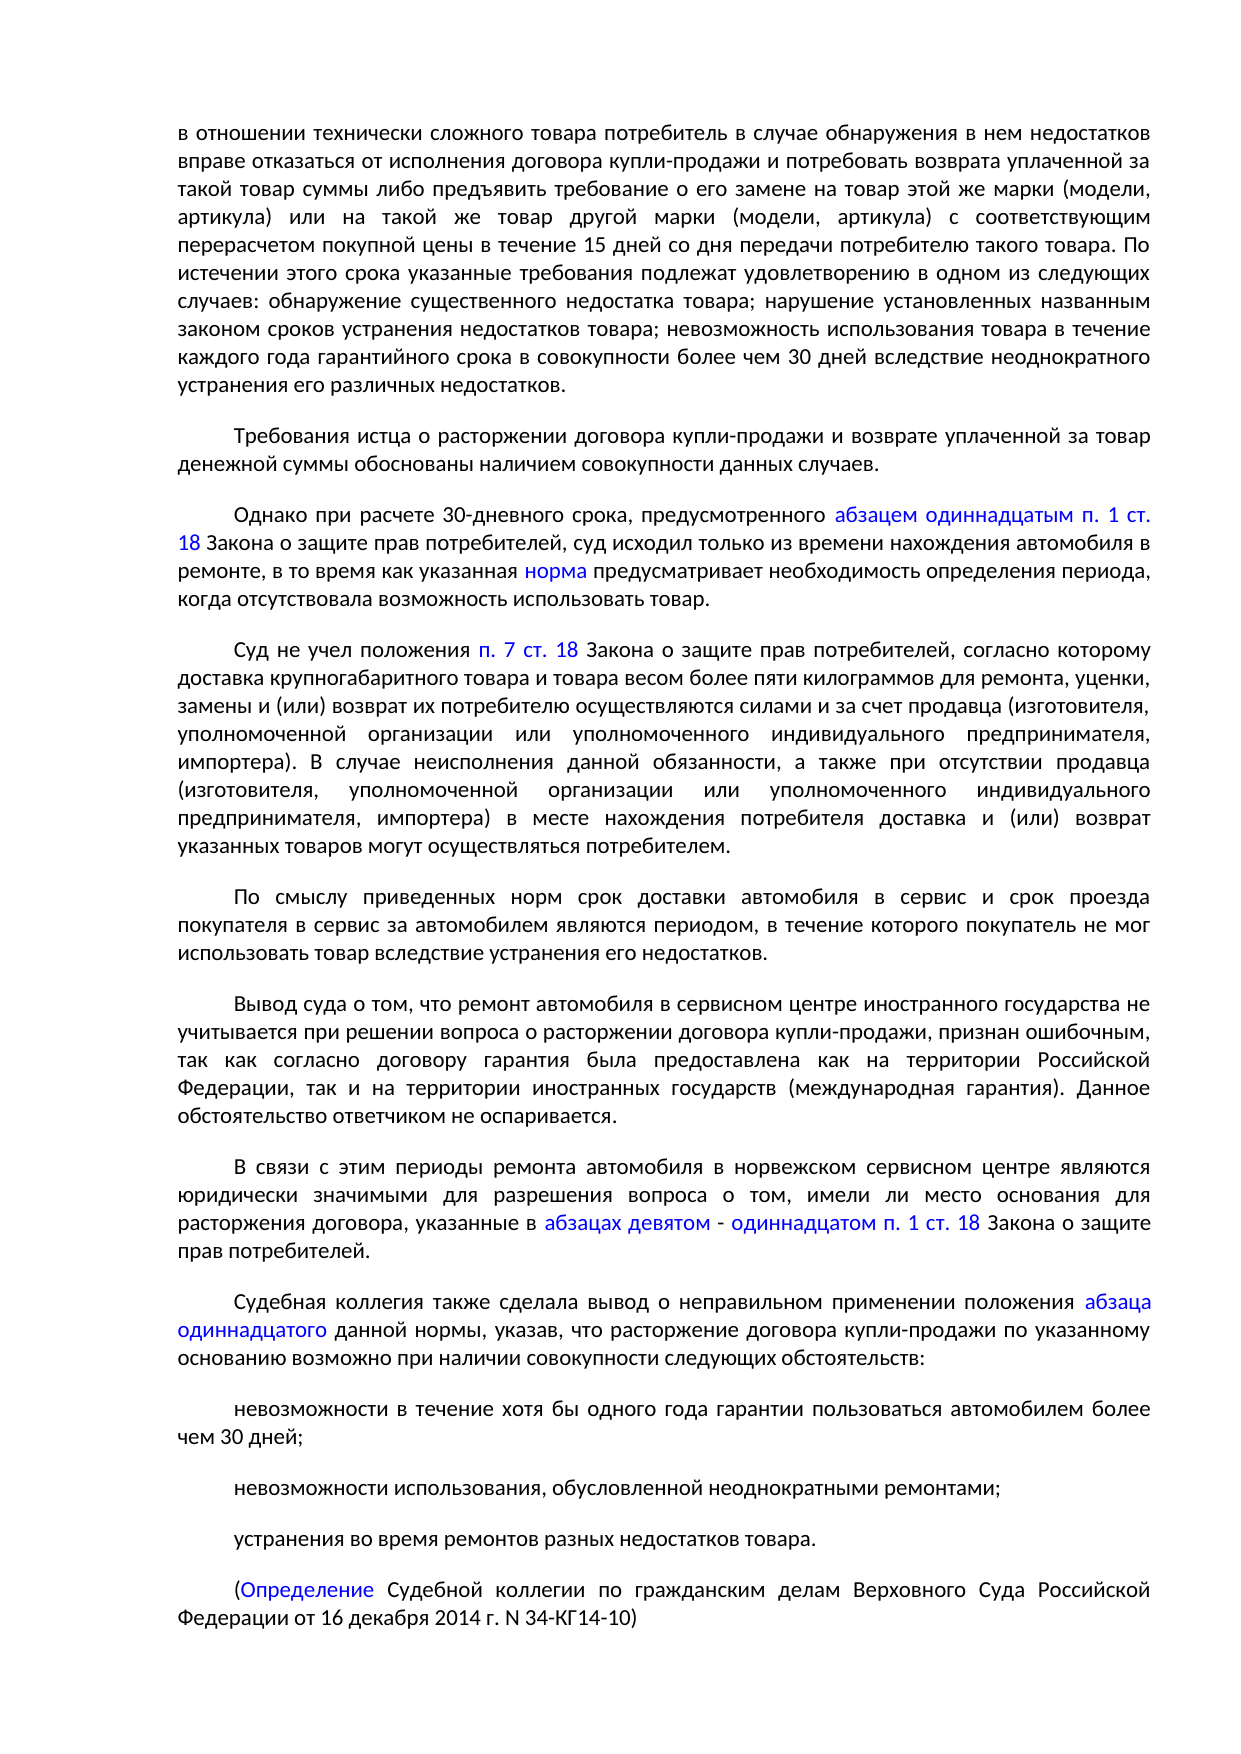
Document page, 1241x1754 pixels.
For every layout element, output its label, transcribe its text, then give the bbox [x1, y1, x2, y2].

text Однако при расчете 30-дневного срока, предусмотренного абзацем одиннадцатым п. 1 ст. 18 Закона о защите прав потребителей, суд исходил только из времени нахождения автомобиля в ремонте, в то время как указанная норма предусматривает необходимость определения периода, когда отсутствовала возможность использовать товар. [177, 500, 1152, 612]
text Суд не учел положения п. 7 ст. 18 Закона о защите прав потребителей, согласно которому доставка крупногабаритного товара и товара весом более пяти килограммов для ремонта, уценки, замены и (или) возврат их потребителю осуществляются силами и за счет продавца (изготовителя, уполномоченной организации или уполномоченного индивидуального предпринимателя, импортера). В случае неисполнения данной обязанности, а также при отсутствии продавца (изготовителя, уполномоченной организации или уполномоченного индивидуального предпринимателя, импортера) в месте нахождения потребителя доставка и (или) возврат указанных товаров могут осуществляться потребителем. [177, 635, 1152, 859]
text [177, 118, 1152, 398]
text невозможности в течение хотя бы одного года гарантии пользоваться автомобилем более чем 30 дней; [177, 1394, 1152, 1450]
text Требования истца о расторжении договора купли-продажи и возврате уплаченной за товар денежной суммы обоснованы наличием совокупности данных случаев. [177, 421, 1152, 477]
text В связи с этим периоды ремонта автомобиля в норвежском сервисном центре являются юридически значимыми для разрешения вопроса о том, имели ли место основания для расторжения договора, указанные в абзацах девятом - одиннадцатом п. 1 ст. 18 Закона о защите прав потребителей. [177, 1152, 1152, 1264]
text невозможности использования, обусловленной неоднократными ремонтами; [177, 1473, 1152, 1501]
text По смыслу приведенных норм срок доставки автомобиля в сервис и срок проезда покупателя в сервис за автомобилем являются периодом, в течение которого покупатель не мог использовать товар вследствие устранения его недостатков. [177, 882, 1152, 966]
text устранения во время ремонтов разных недостатков товара. [177, 1524, 1152, 1552]
text Судебная коллегия также сделала вывод о неправильном применении положения абзаца одиннадцатого данной нормы, указав, что расторжение договора купли-продажи по указанному основанию возможно при наличии совокупности следующих обстоятельств: [177, 1287, 1152, 1371]
text (Определение Судебной коллегии по гражданским делам Верховного Суда Российской Федерации от 16 декабря 2014 г. N 34-КГ14-10) [177, 1575, 1152, 1631]
text Вывод суда о том, что ремонт автомобиля в сервисном центре иностранного государства не учитывается при решении вопроса о расторжении договора купли-продажи, признан ошибочным, так как согласно договору гарантия была предоставлена как на территории Российской Федерации, так и на территории иностранных государств (международная гарантия). Данное обстоятельство ответчиком не оспаривается. [177, 989, 1152, 1129]
